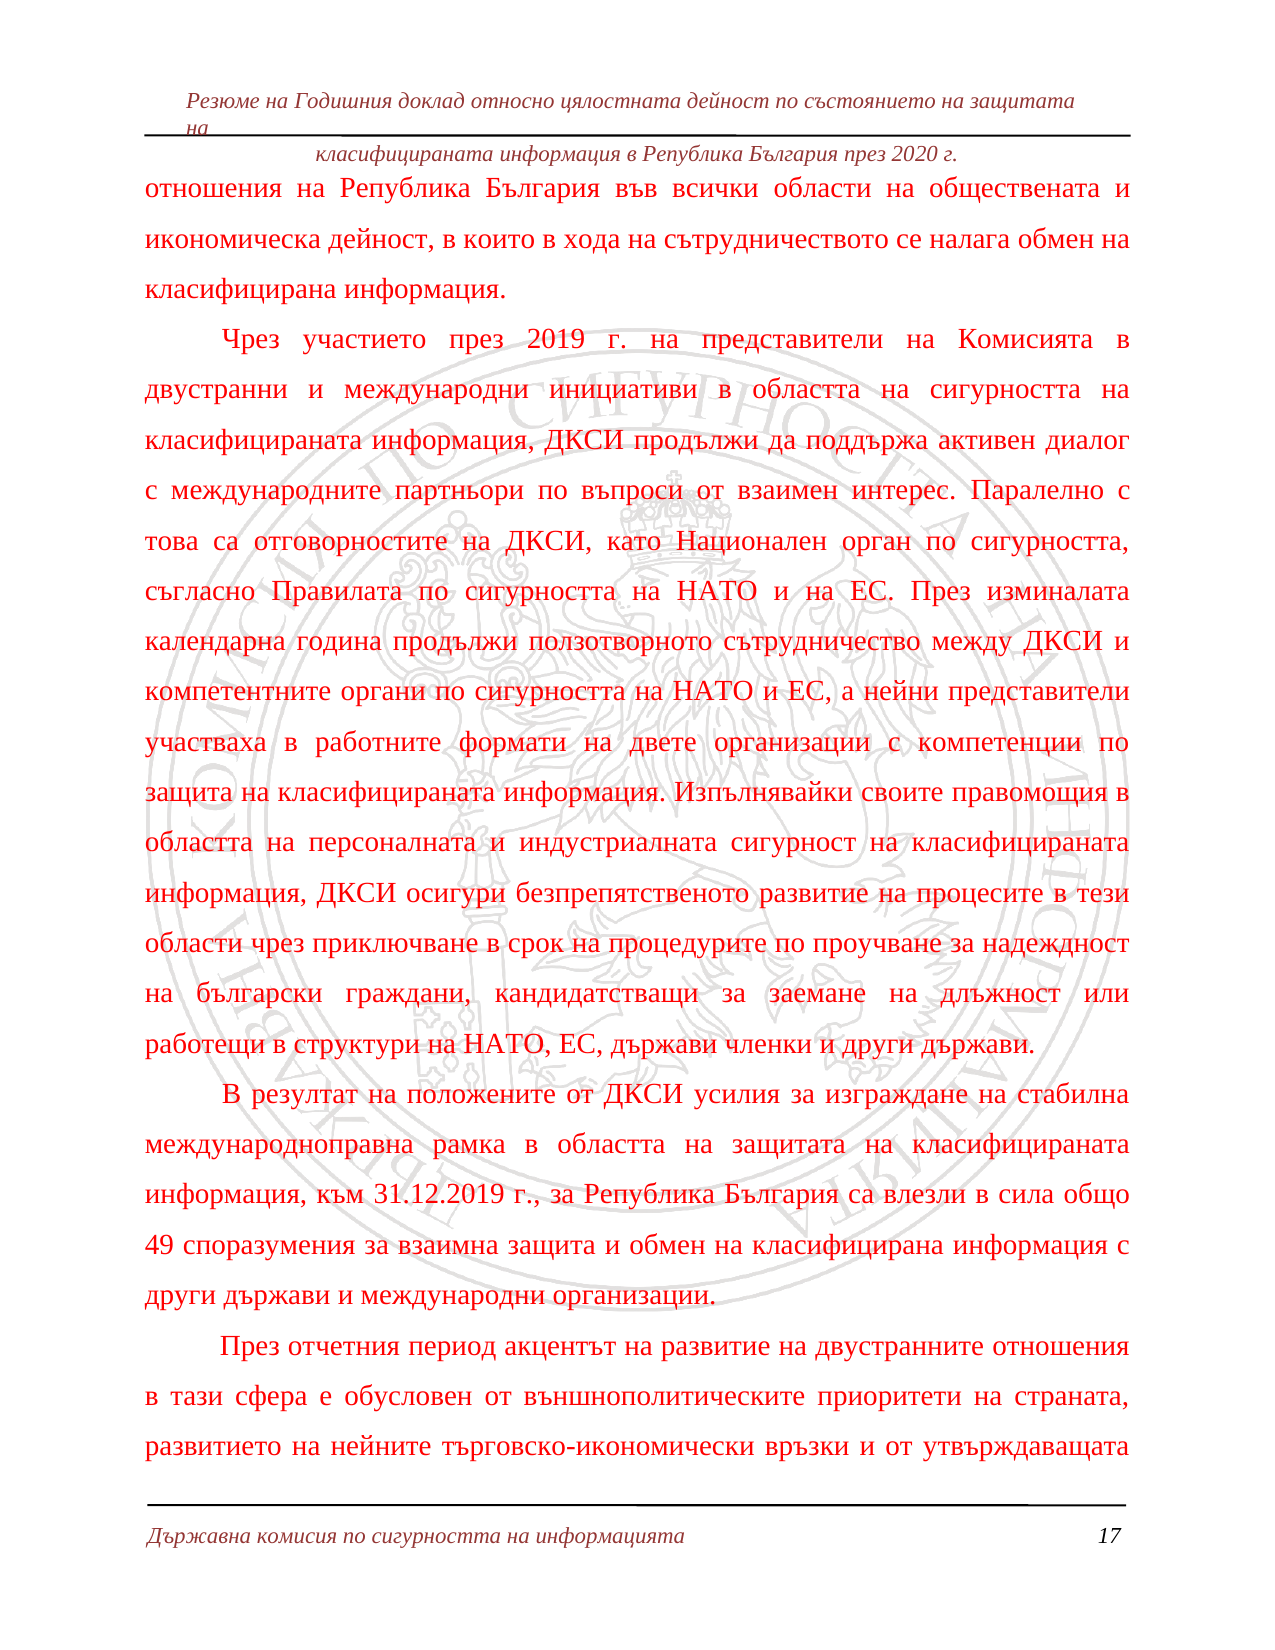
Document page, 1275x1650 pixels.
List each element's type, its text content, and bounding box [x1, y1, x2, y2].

text В резултат на положените от ДКСИ усилия за изграждане на стабилна международноправна рамка в областта на защитата на класифицираната информация, към 31.12.2019 г., за Република България са влезли в сила общо 49 споразумения за взаимна защита и обмен на класифицирана информация с други държави и международни организации. [144, 1076, 1131, 1311]
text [144, 1328, 1131, 1462]
text Чрез участието през 2019 г. на представители на Комисията в двустранни и международни инициативи в областта на сигурността на класифицираната информация, ДКСИ продължи да поддържа активен диалог с международните партньори по въпроси от взаимен интерес. Паралелно с това са отговорностите на ДКСИ, като Национален орган по сигурността, съгласно Правилата по сигурността на НАТО и на ЕС. През изминалата календарна година продължи ползотворното сътрудничество между ДКСИ и компетентните органи по сигурността на НАТО и ЕС, а нейни представители участваха в работните формати на двете организации с компетенции по защита на класифицираната информация. Изпълнявайки своите правомощия в областта на персоналната и индустриалната сигурност на класифицираната информация, ДКСИ осигури безпрепятственото развитие на процесите в тези области чрез приключване в срок на процедурите по проучване за надеждност на български граждани, кандидатстващи за заемане на длъжност или работещи в структури на НАТО, ЕС, държави членки и други държави. [144, 321, 1131, 1059]
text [144, 170, 1131, 304]
